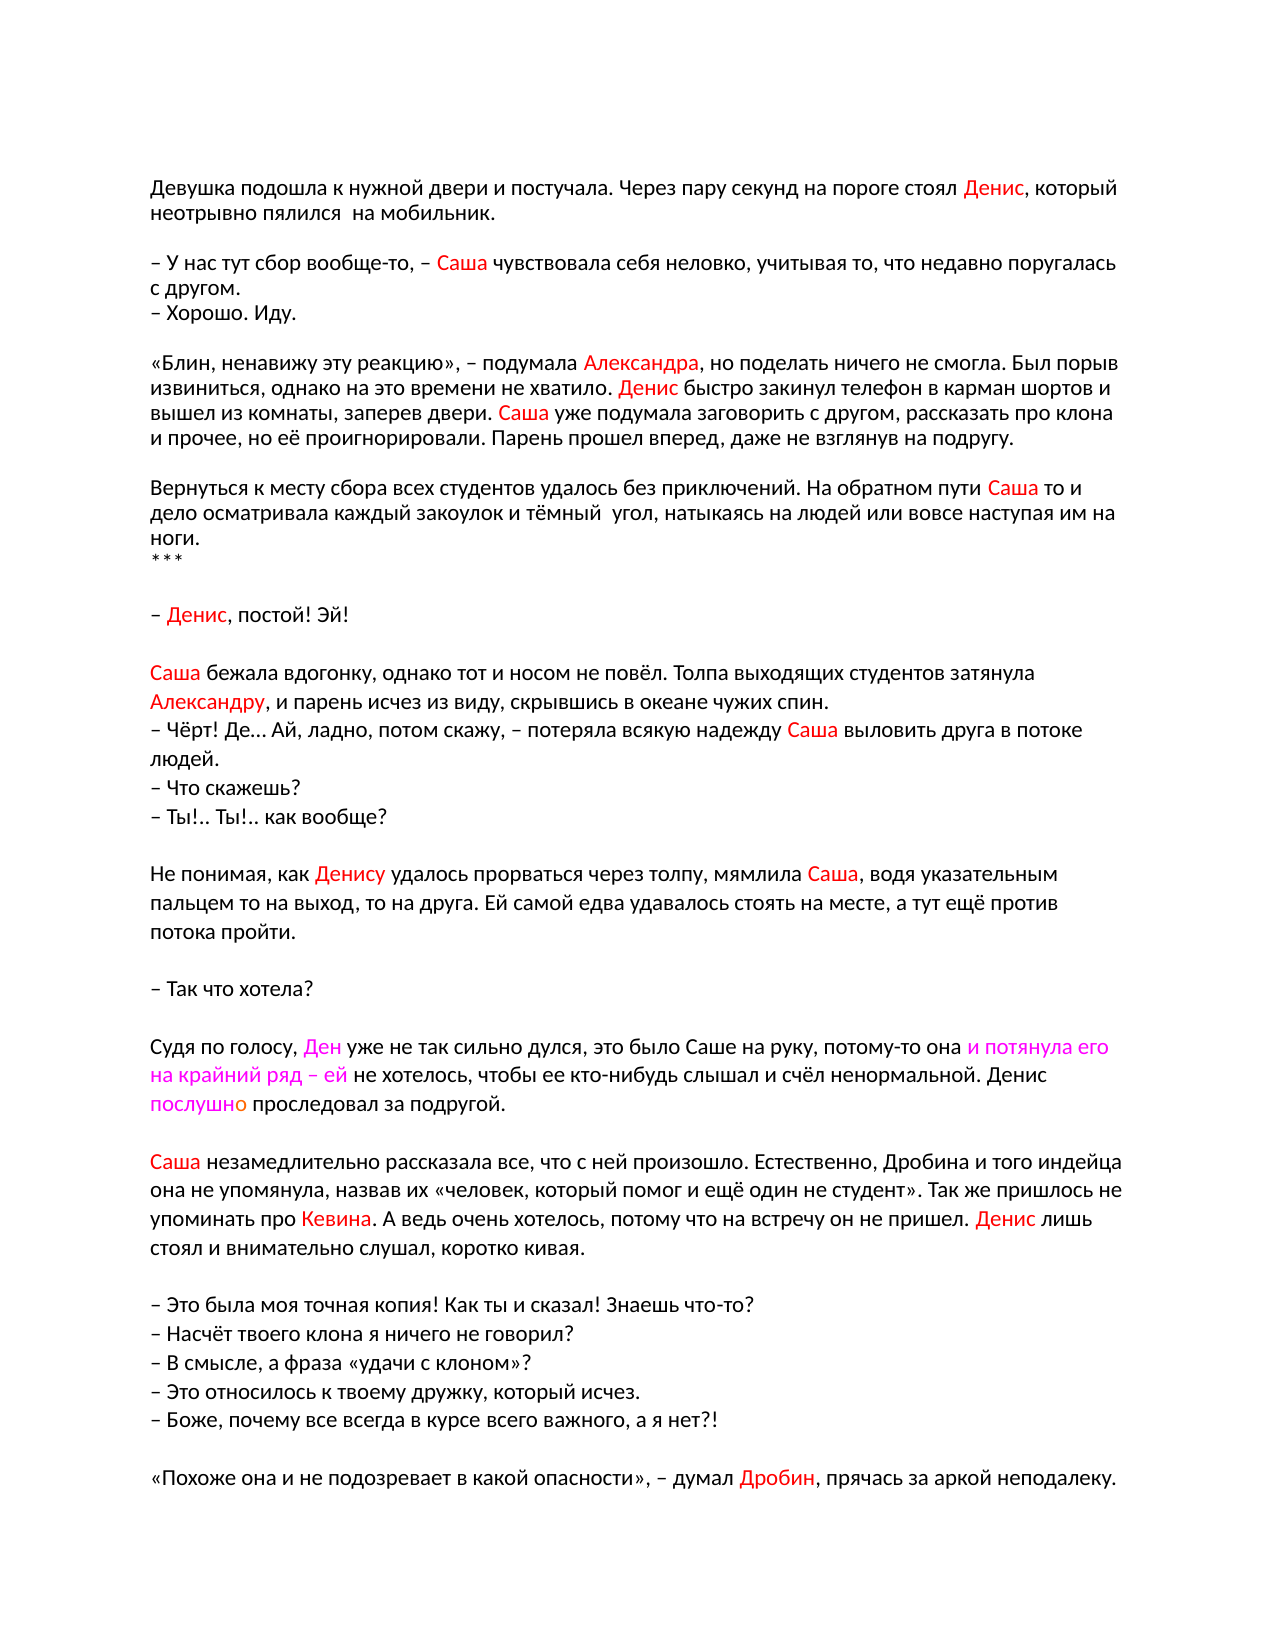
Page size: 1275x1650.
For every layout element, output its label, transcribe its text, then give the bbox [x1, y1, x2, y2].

text *** [150, 550, 1125, 575]
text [150, 600, 1125, 1491]
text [150, 150, 1125, 550]
